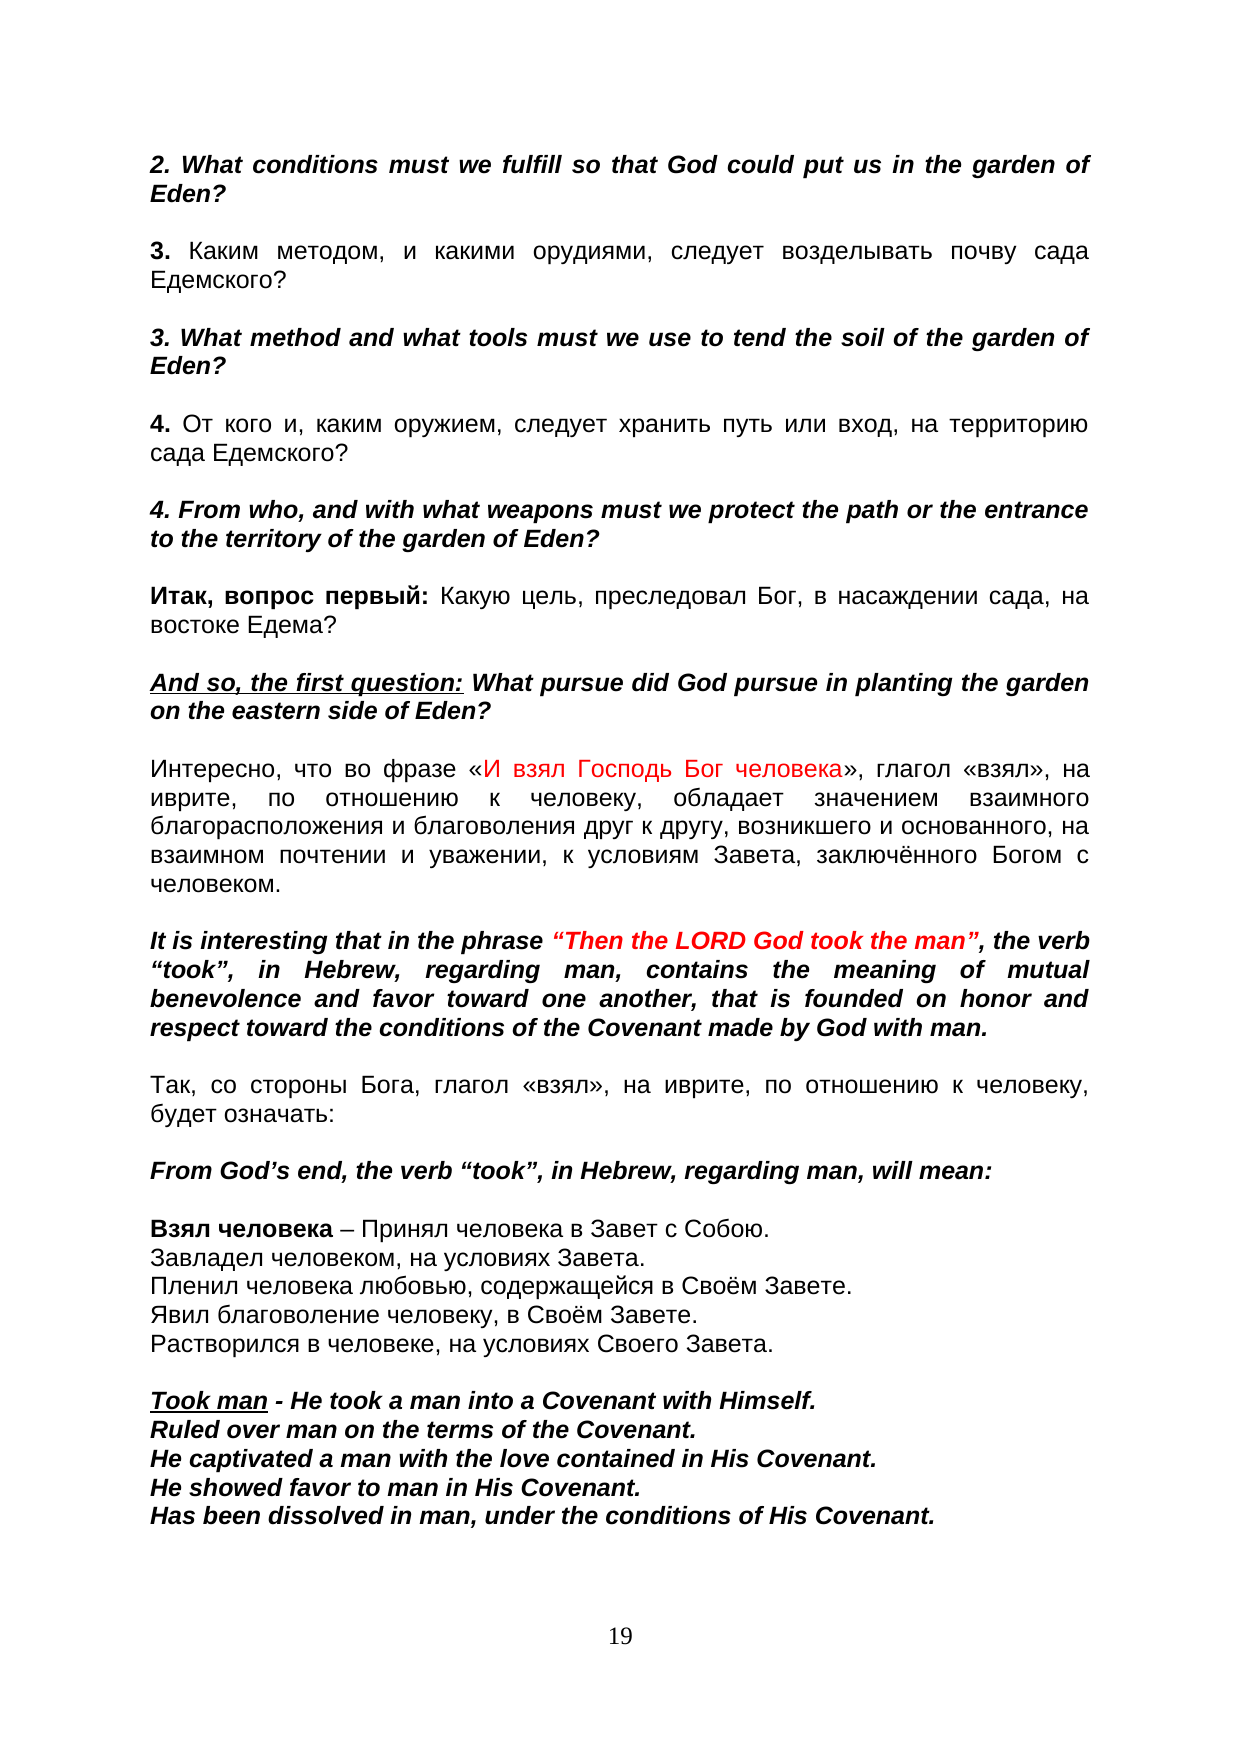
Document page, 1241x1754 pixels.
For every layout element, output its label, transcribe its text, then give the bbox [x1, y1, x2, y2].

text Явил благоволение человеку, в Своём Завете. [150, 1300, 1090, 1329]
text Took man - He took a man into a Covenant with Himself. [150, 1386, 1090, 1415]
text He showed favor to man in His Covenant. [150, 1472, 1090, 1501]
text Завладел человеком, на условиях Завета. [150, 1242, 1090, 1271]
text 4. From who, and with what weapons must we protect the path or the entrance to the territory of the garden of Eden? [150, 495, 1090, 552]
text Взял человека – Принял человека в Завет с Собою. [150, 1214, 1090, 1242]
text Так, со стороны Бога, глагол «взял», на иврите, по отношению к человеку, будет означать: [150, 1070, 1090, 1127]
text 3. Каким методом, и какими орудиями, следует возделывать почву сада Едемского? [150, 236, 1090, 294]
text From God’s end, the verb “took”, in Hebrew, regarding man, will mean: [150, 1156, 1090, 1185]
text He captivated a man with the love contained in His Covenant. [150, 1444, 1090, 1472]
text Итак, вопрос первый: Какую цель, преследовал Бог, в насаждении сада, на востоке Едема? [150, 581, 1090, 639]
text It is interesting that in the phrase “Then the LORD God took the man”, the verb “took”, in Hebrew, regarding man, contains the meaning of mutual benevolence and favor toward one another, that is founded on honor and respect toward the conditions of the Covenant made by God with man. [150, 926, 1090, 1041]
text Растворился в человеке, на условиях Своего Завета. [150, 1329, 1090, 1357]
text 3. What method and what tools must we use to tend the soil of the garden of Eden? [150, 322, 1090, 380]
text And so, the first question: What pursue did God pursue in planting the garden on the eastern side of Eden? [150, 667, 1090, 725]
text Пленил человека любовью, содержащейся в Своём Завете. [150, 1271, 1090, 1300]
text Has been dissolved in man, under the conditions of His Covenant. [150, 1501, 1090, 1530]
text 2. What conditions must we fulfill so that God could put us in the garden of Eden? [150, 150, 1090, 207]
text Ruled over man on the terms of the Covenant. [150, 1415, 1090, 1444]
text Интересно, что во фразе «И взял Господь Бог человека», глагол «взял», на иврите, по отношению к человеку, обладает значением взаимного благорасположения и благоволения друг к другу, возникшего и основанного, на взаимном почтении и уважении, к условиям Завета, заключённого Богом с человеком. [150, 754, 1090, 897]
text 4. От кого и, каким оружием, следует хранить путь или вход, на территорию сада Едемского? [150, 409, 1090, 466]
